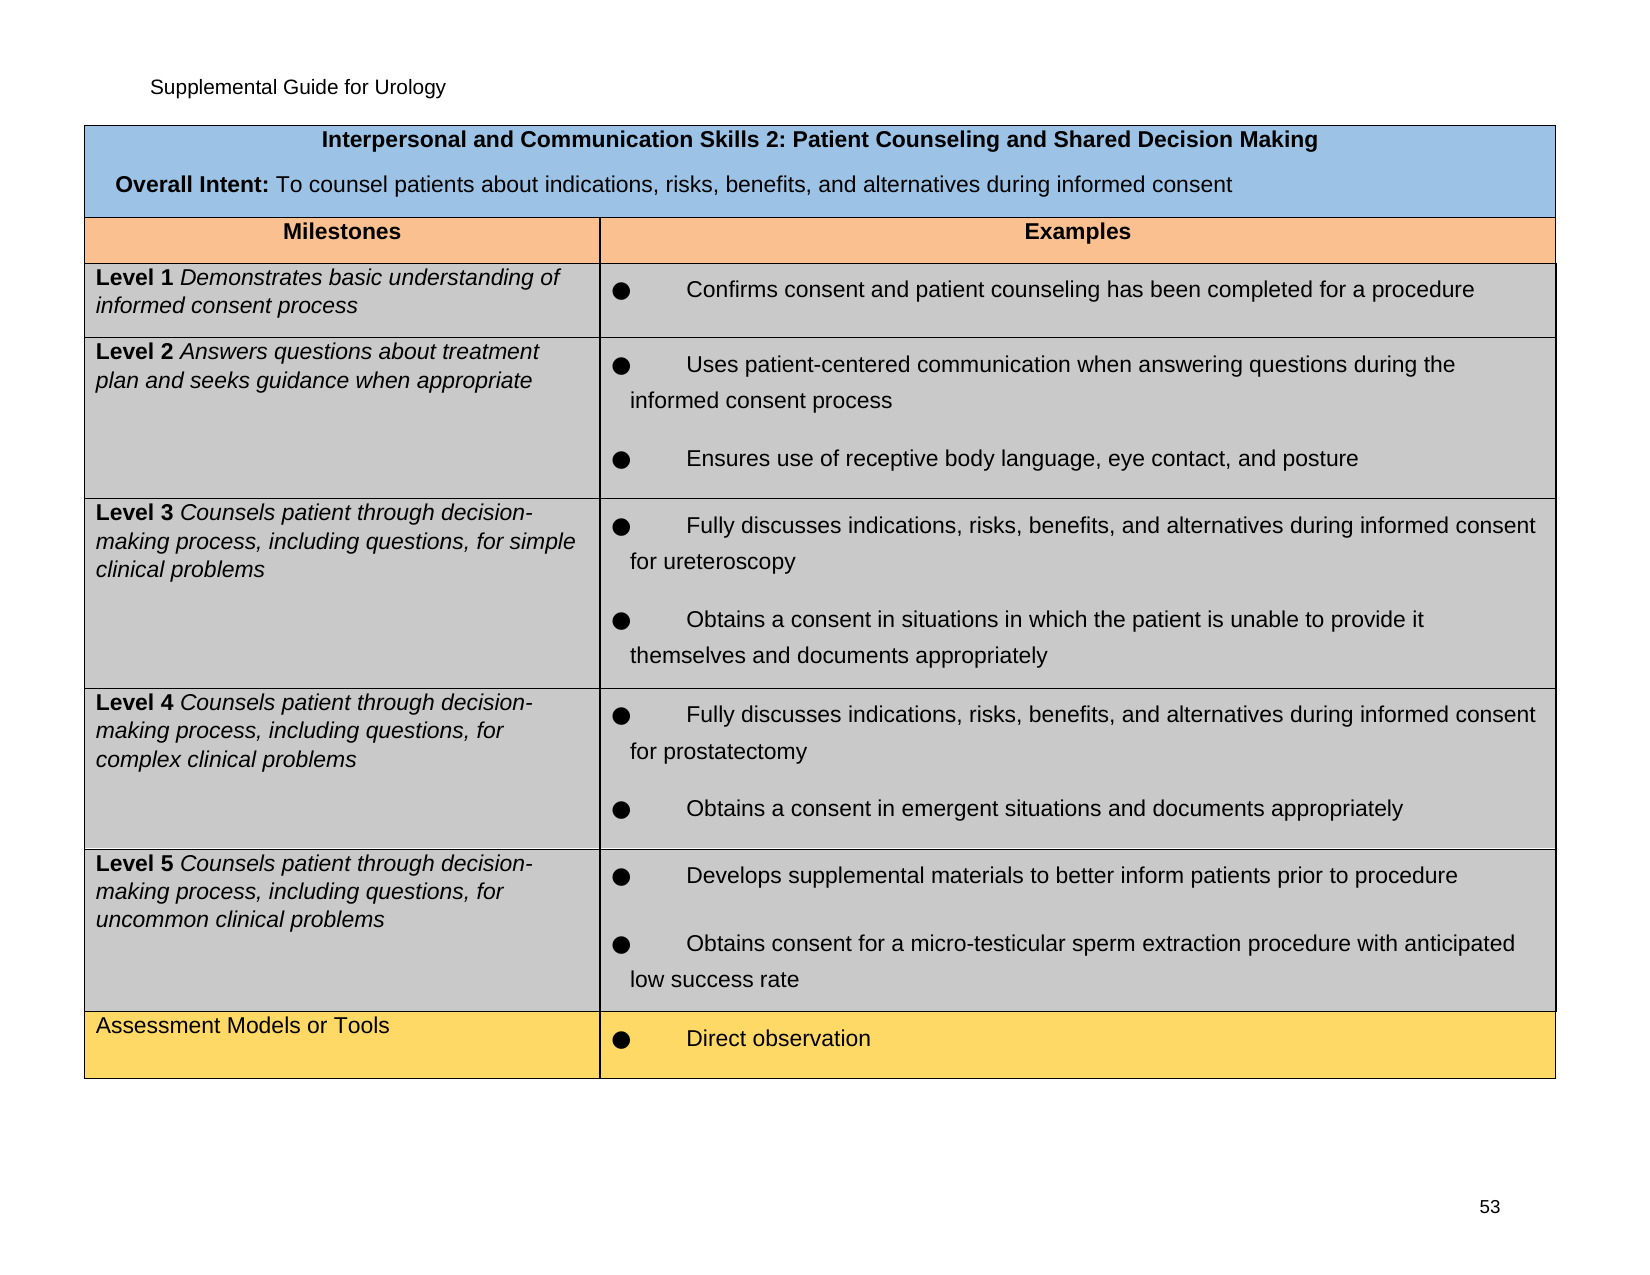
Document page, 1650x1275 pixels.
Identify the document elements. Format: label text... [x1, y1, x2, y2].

table_cell Level 1 Demonstrates basic understanding of informed consent process [85, 264, 599, 337]
table_cell Milestones [85, 218, 599, 263]
table_cell Develops supplemental materials to better inform patients prior to procedure Obtains consent for a micro-testicular sperm extraction procedure with anticipated low success rate [601, 850, 1555, 1011]
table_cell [85, 1012, 599, 1078]
table_header Interpersonal and Communication Skills 2: Patient Counseling and Shared Decision Making Overall Intent: To counsel patients about indications, risks, benefits, and alternatives during informed consent [85, 126, 1555, 217]
table_cell Fully discusses indications, risks, benefits, and alternatives during informed consent for prostatectomy Obtains a consent in emergent situations and documents appropriately [601, 689, 1555, 848]
table_cell Confirms consent and patient counseling has been completed for a procedure [601, 264, 1555, 337]
table_cell Fully discusses indications, risks, benefits, and alternatives during informed consent for ureteroscopy Obtains a consent in situations in which the patient is unable to provide it themselves and documents appropriately [601, 499, 1555, 688]
table_cell Level 3 Counsels patient through decision-making process, including questions, for simple clinical problems [85, 499, 599, 688]
table_cell Level 5 Counsels patient through decision-making process, including questions, for uncommon clinical problems [85, 850, 599, 1011]
table_cell Level 2 Answers questions about treatment plan and seeks guidance when appropriate [85, 338, 599, 498]
table_cell Level 4 Counsels patient through decision-making process, including questions, for complex clinical problems [85, 689, 599, 848]
table_cell Examples [601, 218, 1555, 263]
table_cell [601, 1012, 1555, 1078]
table_cell Uses patient-centered communication when answering questions during the informed consent process Ensures use of receptive body language, eye contact, and posture [601, 338, 1555, 498]
